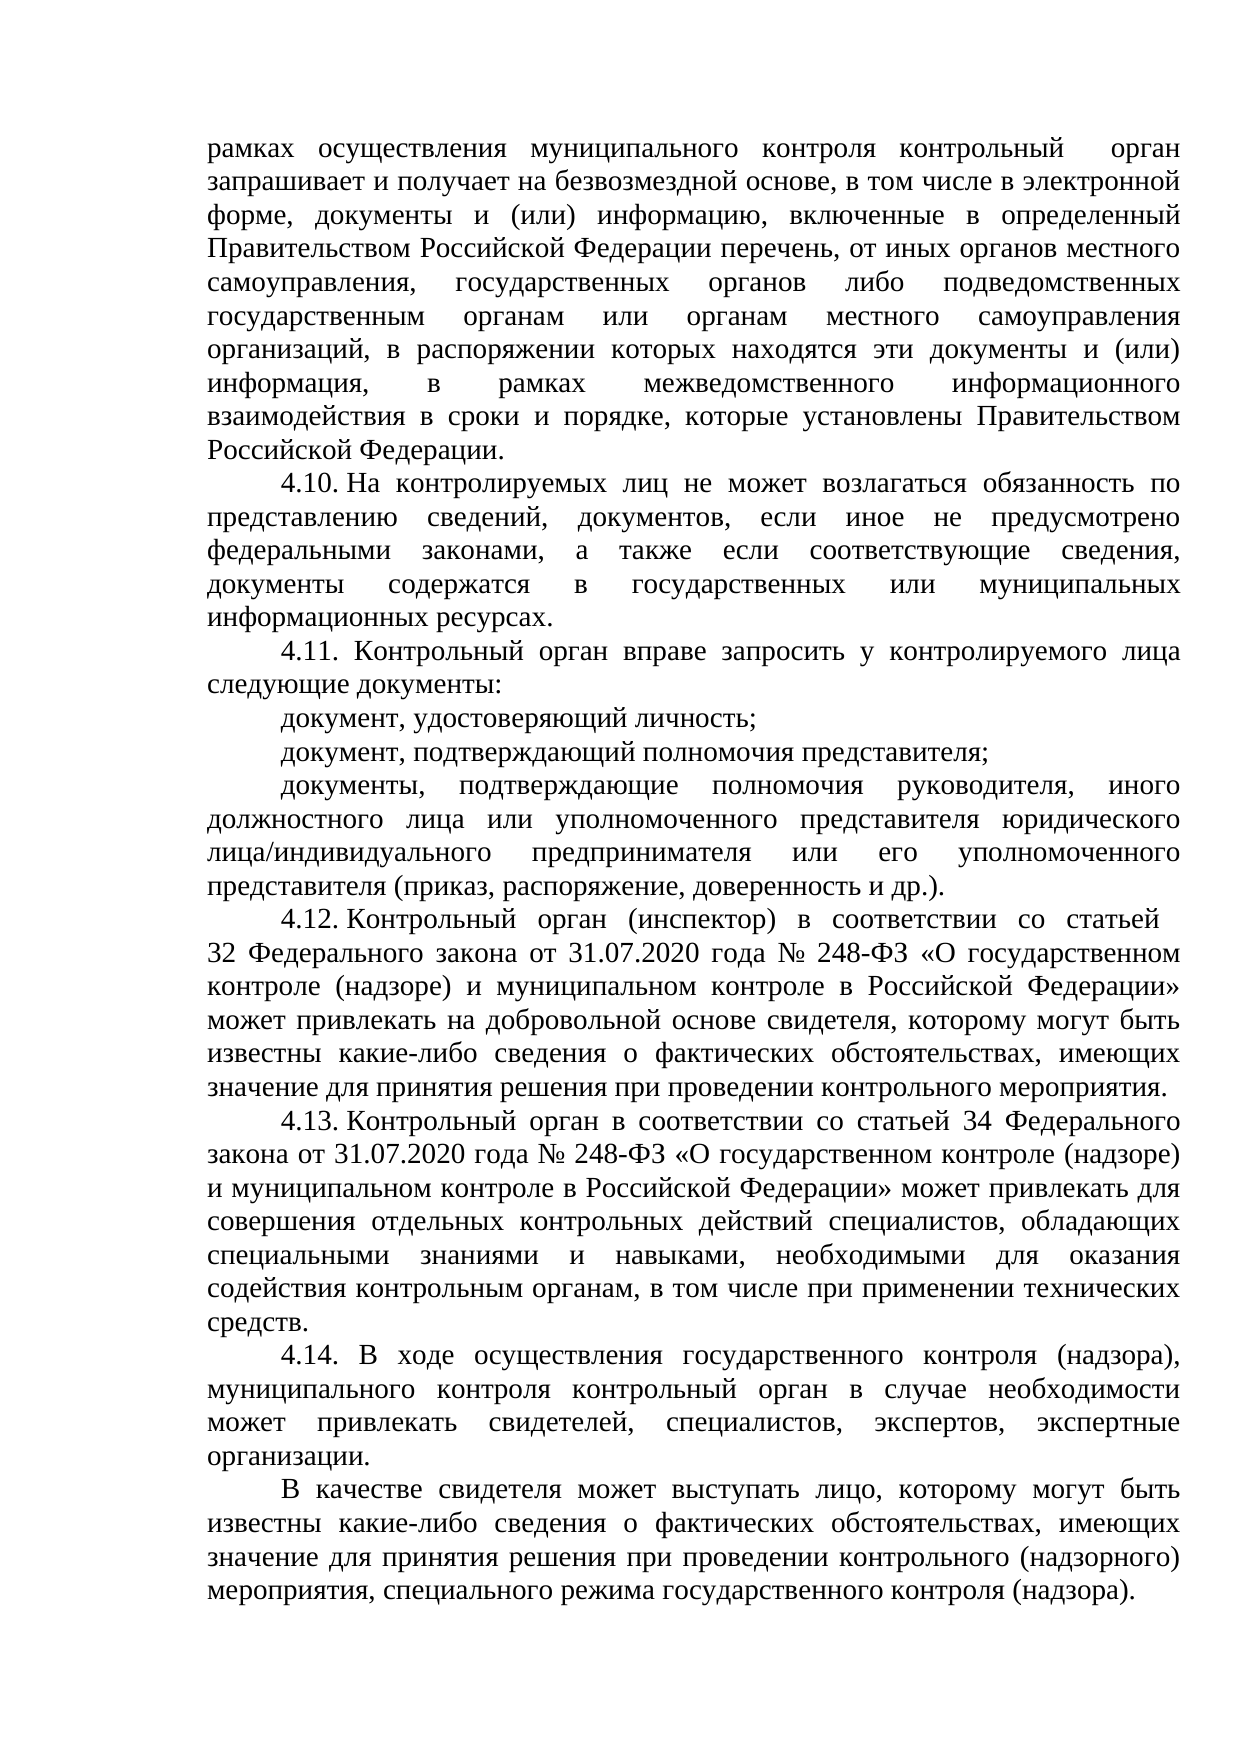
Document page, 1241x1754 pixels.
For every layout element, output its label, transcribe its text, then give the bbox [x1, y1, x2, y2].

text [207, 130, 1181, 465]
text 4.12. Контрольный орган (инспектор) в соответствии со статьей 32 Федерального закона от 31.07.2020 года № 248-ФЗ «О государственном контроле (надзоре) и муниципальном контроле в Российской Федерации» может привлекать на добровольной основе свидетеля, которому могут быть известны какие-либо сведения о фактических обстоятельствах, имеющих значение для принятия решения при проведении контрольного мероприятия. [207, 901, 1181, 1103]
text 4.11. Контрольный орган вправе запросить у контролируемого лица следующие документы: [207, 633, 1181, 700]
text документ, удостоверяющий личность; [207, 700, 1181, 734]
text документ, подтверждающий полномочия представителя; [207, 734, 1181, 767]
text 4.14. В ходе осуществления государственного контроля (надзора), муниципального контроля контрольный орган в случае необходимости может привлекать свидетелей, специалистов, экспертов, экспертные организации. [207, 1337, 1181, 1472]
text 4.13. Контрольный орган в соответствии со статьей 34 Федерального закона от 31.07.2020 года № 248-ФЗ «О государственном контроле (надзоре) и муниципальном контроле в Российской Федерации» может привлекать для совершения отдельных контрольных действий специалистов, обладающих специальными знаниями и навыками, необходимыми для оказания содействия контрольным органам, в том числе при применении технических средств. [207, 1103, 1181, 1337]
text документы, подтверждающие полномочия руководителя, иного должностного лица или уполномоченного представителя юридического лица/индивидуального предпринимателя или его уполномоченного представителя (приказ, распоряжение, доверенность и др.). [207, 767, 1181, 901]
text 4.10. На контролируемых лиц не может возлагаться обязанность по представлению сведений, документов, если иное не предусмотрено федеральными законами, а также если соответствующие сведения, документы содержатся в государственных или муниципальных информационных ресурсах. [207, 465, 1181, 633]
text В качестве свидетеля может выступать лицо, которому могут быть известны какие-либо сведения о фактических обстоятельствах, имеющих значение для принятия решения при проведении контрольного (надзорного) мероприятия, специального режима государственного контроля (надзора). [207, 1472, 1181, 1606]
